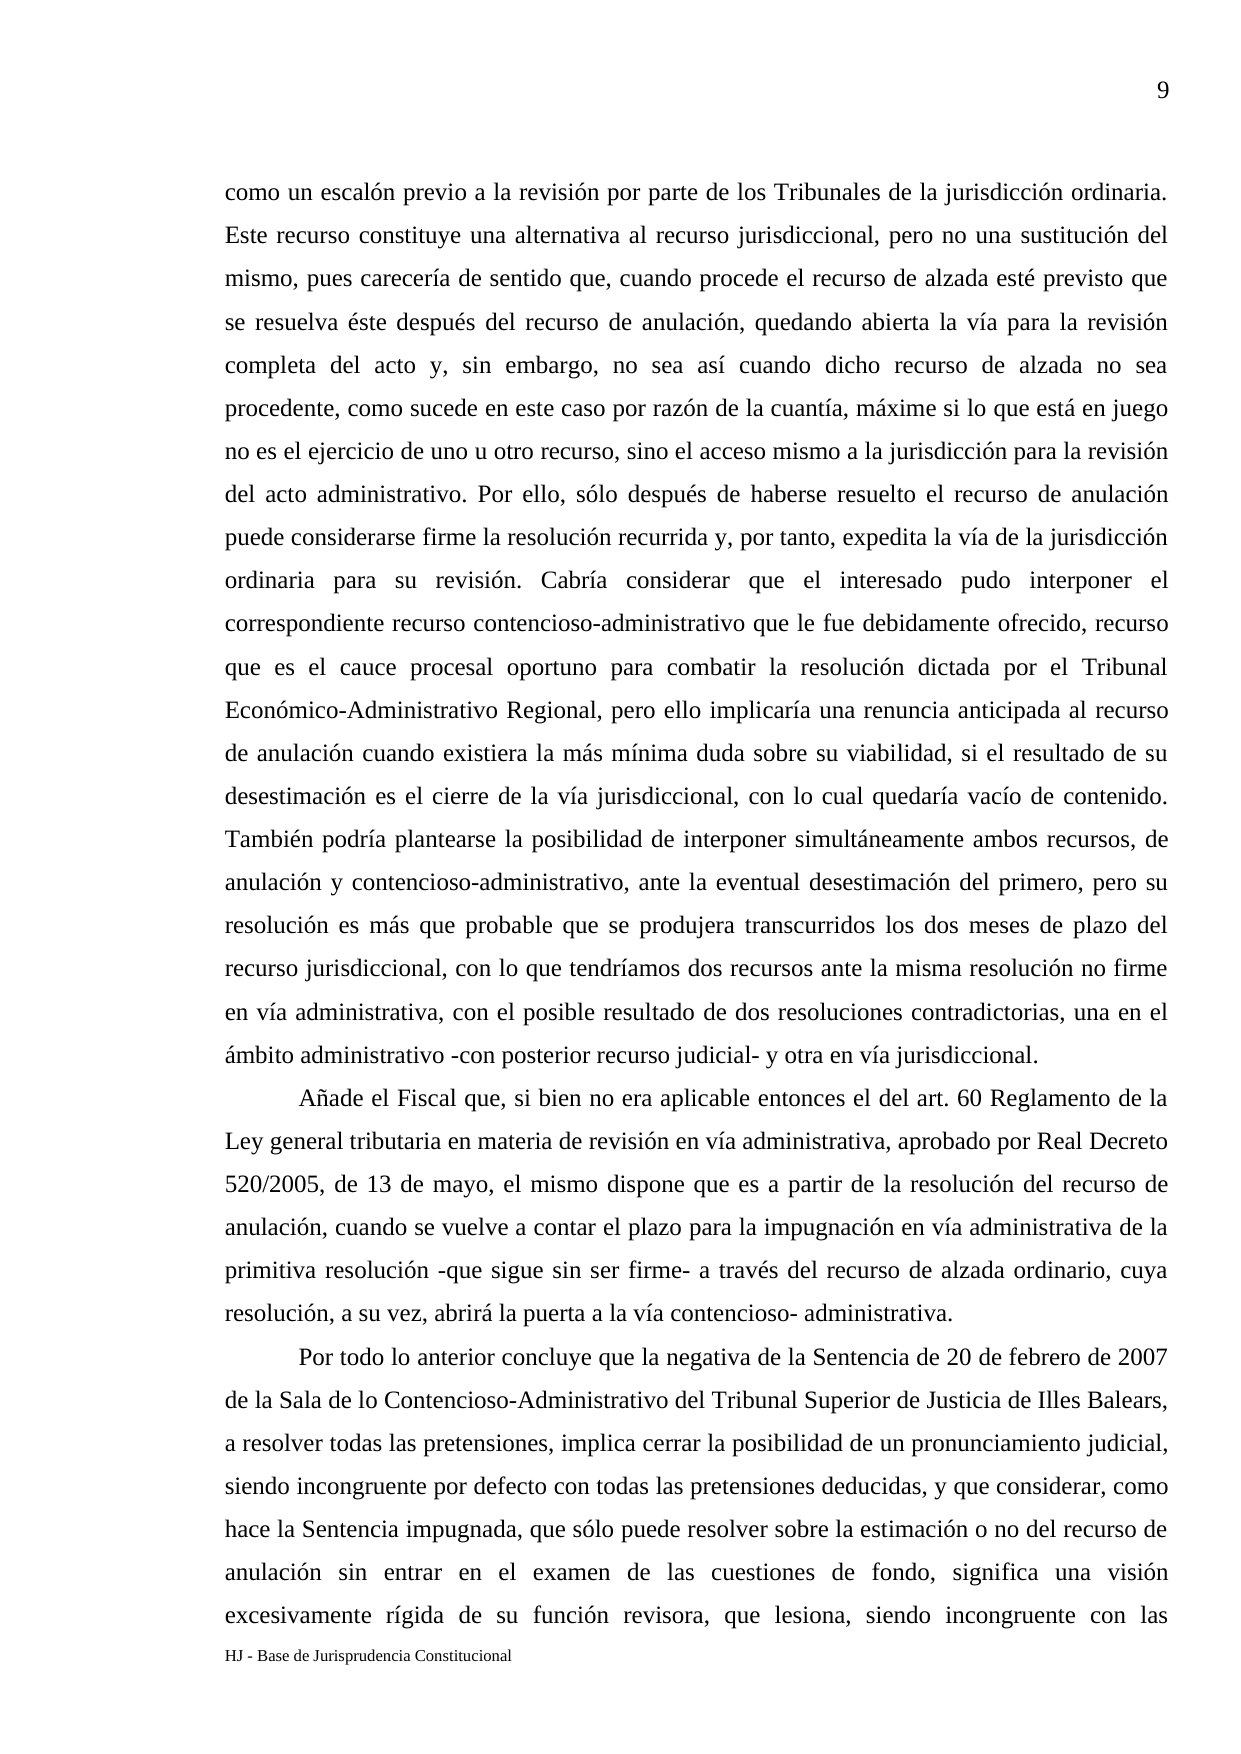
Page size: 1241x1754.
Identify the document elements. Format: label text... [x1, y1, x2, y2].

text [224, 1342, 1169, 1629]
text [224, 177, 1169, 1068]
text Añade el Fiscal que, si bien no era aplicable entonces el del art. 60 Reglamento de la Ley general tributaria en materia de revisión en vía administrativa, aprobado por Real Decreto 520/2005, de 13 de mayo, el mismo dispone que es a partir de la resolución del recurso de anulación, cuando se vuelve a contar el plazo para la impugnación en vía administrativa de la primitiva resolución -que sigue sin ser firme- a través del recurso de alzada ordinario, cuya resolución, a su vez, abrirá la puerta a la vía contencioso- administrativa. [224, 1083, 1169, 1327]
